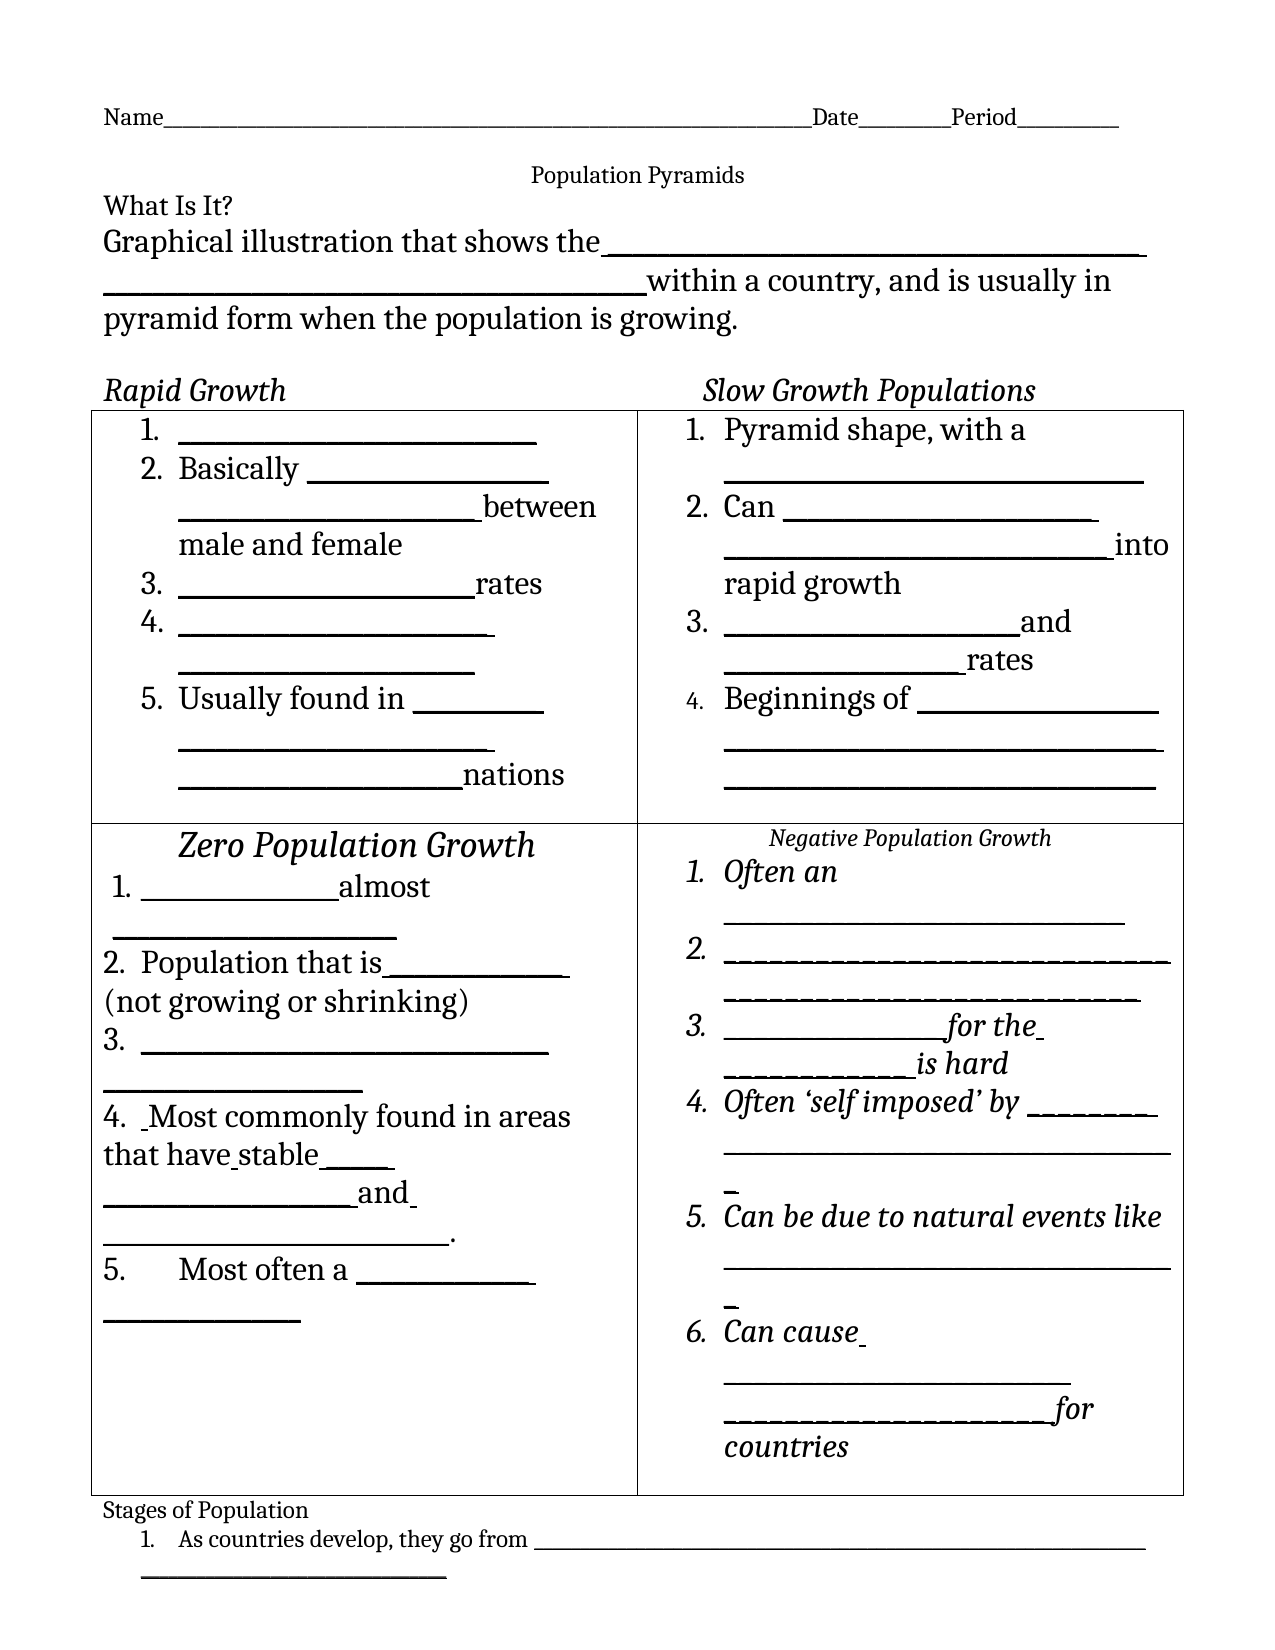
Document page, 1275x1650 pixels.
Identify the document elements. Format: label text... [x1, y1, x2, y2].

text Rapid Growth Slow Growth Populations [103, 371, 1172, 410]
text Stages of Population [103, 1496, 1172, 1524]
table_header _____________________________ Basically ___________________ ________________________ between male and female ________________________rates _________________________ ________________________ Usually found in __________ _________________________ _______________________nations [92, 411, 637, 823]
text What Is It? [103, 189, 1172, 223]
table_cell Negative Population Growth Often an __________________________ _____________________________ ___________________________ ______________ for the ____________ is hard Often ‘self imposed’ by ________ ______________________________ Can be due to natural events like ______________________________ Can cause ______________________ _____________________ for countries [638, 824, 1183, 1495]
text Graphical illustration that shows the ___________________________________________ ____________________________________________within a country, and is usually in pyramid form when the population is growing. [103, 223, 1172, 338]
table_header Pyramid shape, with a __________________________________ Can _________________________ _______________________________ into rapid growth ________________________and ___________________ rates Beginnings of ___________________ ___________________________________ ___________________________________ [638, 411, 1183, 823]
text _________________________________ [141, 1553, 1172, 1582]
text Name______________________________________________________________________Date__________Period___________ [103, 103, 1172, 132]
table_cell Zero Population Growth ________________almost _______________________ Population that is ______________ (not growing or shrinking) _________________________________ _____________________ Most commonly found in areas that have stable _____ ____________________ and ____________________________. Most often a ______________ ________________ [92, 824, 637, 1495]
text Population Pyramids [103, 161, 1172, 189]
list As countries develop, they go from __________________________________________________________________ [141, 1524, 1172, 1553]
